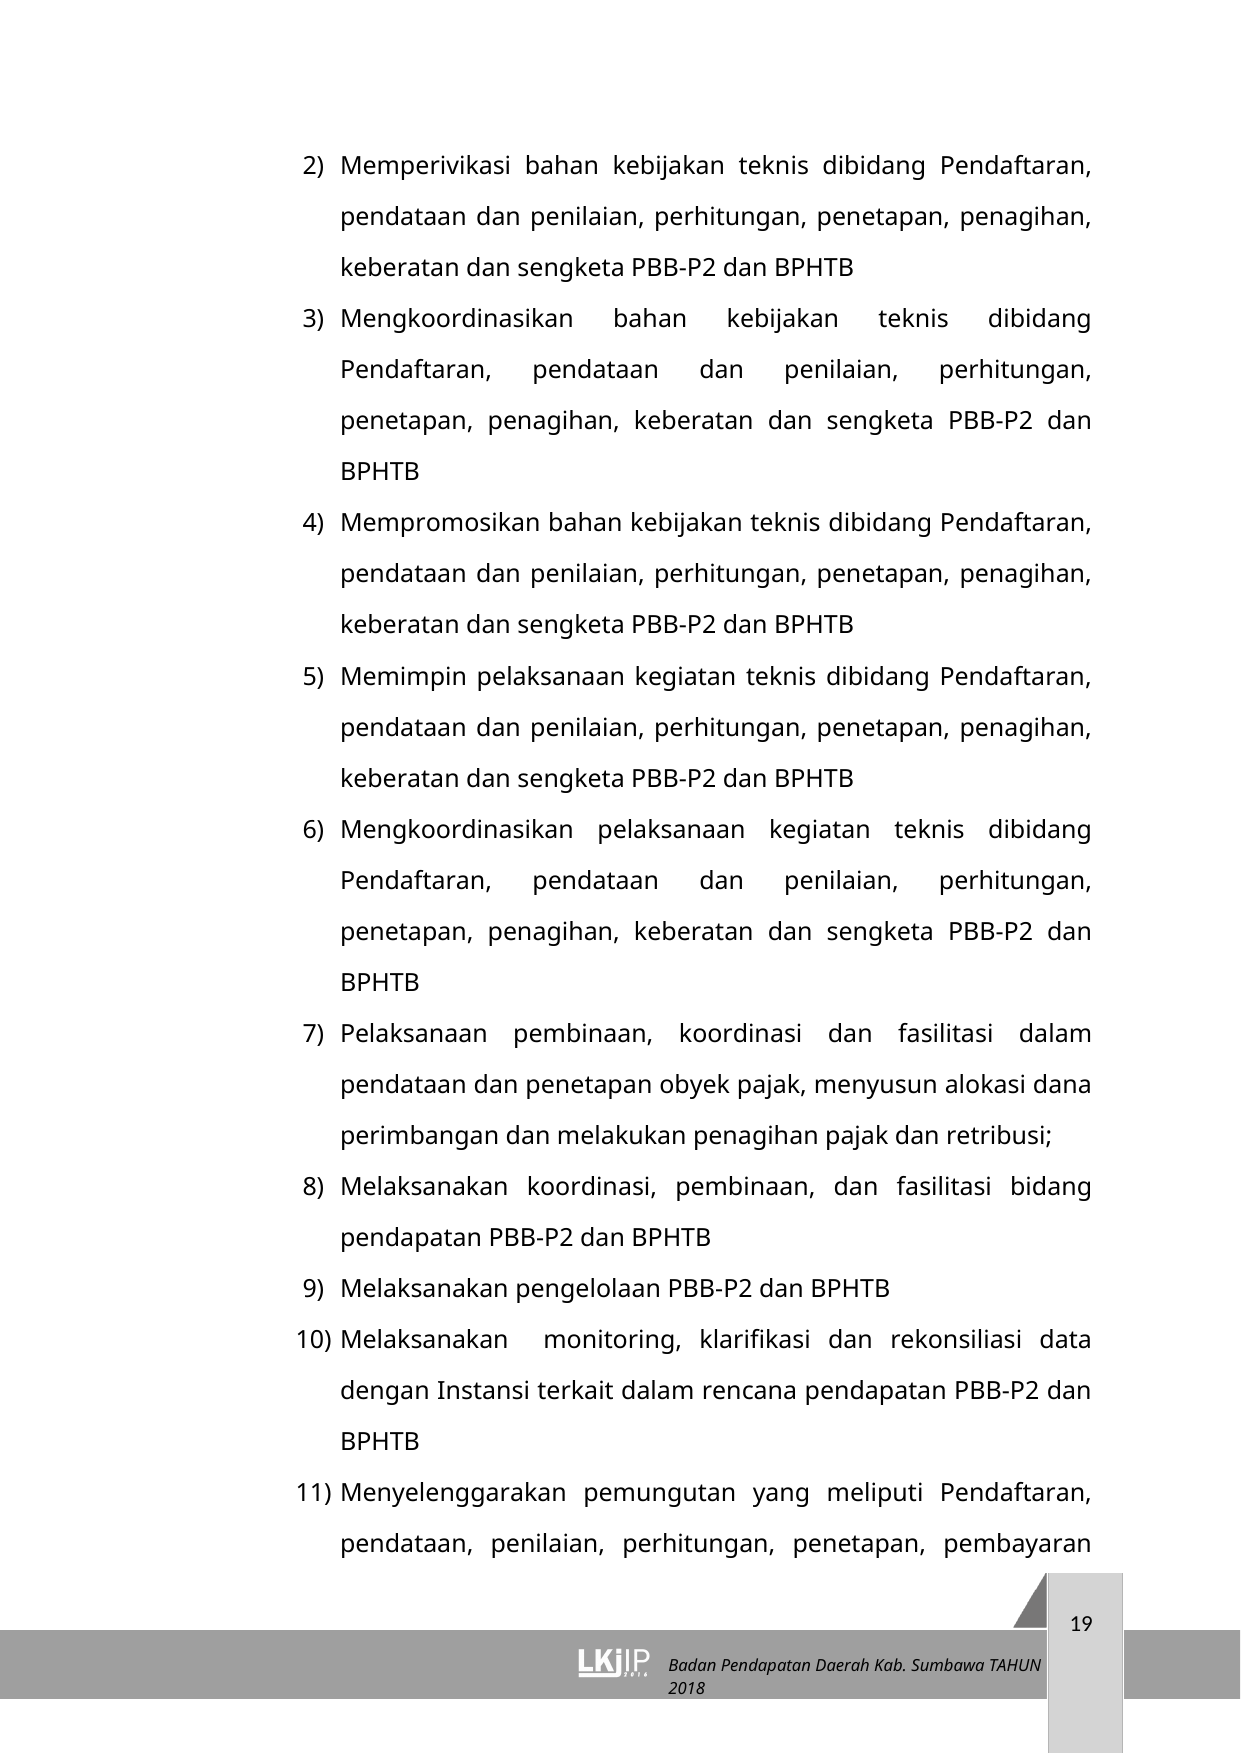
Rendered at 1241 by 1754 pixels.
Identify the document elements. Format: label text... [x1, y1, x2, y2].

subtitle Melaksanakan koordinasi, pembinaan, dan fasilitasi bidang pendapatan PBB-P2 dan BPHTB [302, 1168, 1092, 1254]
subtitle Memperivikasi bahan kebijakan teknis dibidang Pendaftaran, pendataan dan penilaian, perhitungan, penetapan, penagihan, keberatan dan sengketa PBB-P2 dan BPHTB [302, 148, 1092, 284]
subtitle Melaksanakan monitoring, klarifikasi dan rekonsiliasi data dengan Instansi terkait dalam rencana pendapatan PBB-P2 dan BPHTB [295, 1322, 1092, 1458]
subtitle Mengkoordinasikan bahan kebijakan teknis dibidang Pendaftaran, pendataan dan penilaian, perhitungan, penetapan, penagihan, keberatan dan sengketa PBB-P2 dan BPHTB [302, 301, 1092, 488]
subtitle Mengkoordinasikan pelaksanaan kegiatan teknis dibidang Pendaftaran, pendataan dan penilaian, perhitungan, penetapan, penagihan, keberatan dan sengketa PBB-P2 dan BPHTB [302, 811, 1092, 998]
picture [0, 1573, 1241, 1753]
subtitle Melaksanakan pengelolaan PBB-P2 dan BPHTB [302, 1271, 1092, 1305]
subtitle Mempromosikan bahan kebijakan teknis dibidang Pendaftaran, pendataan dan penilaian, perhitungan, penetapan, penagihan, keberatan dan sengketa PBB-P2 dan BPHTB [302, 505, 1092, 641]
subtitle Pelaksanaan pembinaan, koordinasi dan fasilitasi dalam pendataan dan penetapan obyek pajak, menyusun alokasi dana perimbangan dan melakukan penagihan pajak dan retribusi; [302, 1015, 1092, 1152]
subtitle Memimpin pelaksanaan kegiatan teknis dibidang Pendaftaran, pendataan dan penilaian, perhitungan, penetapan, penagihan, keberatan dan sengketa PBB-P2 dan BPHTB [302, 658, 1092, 794]
